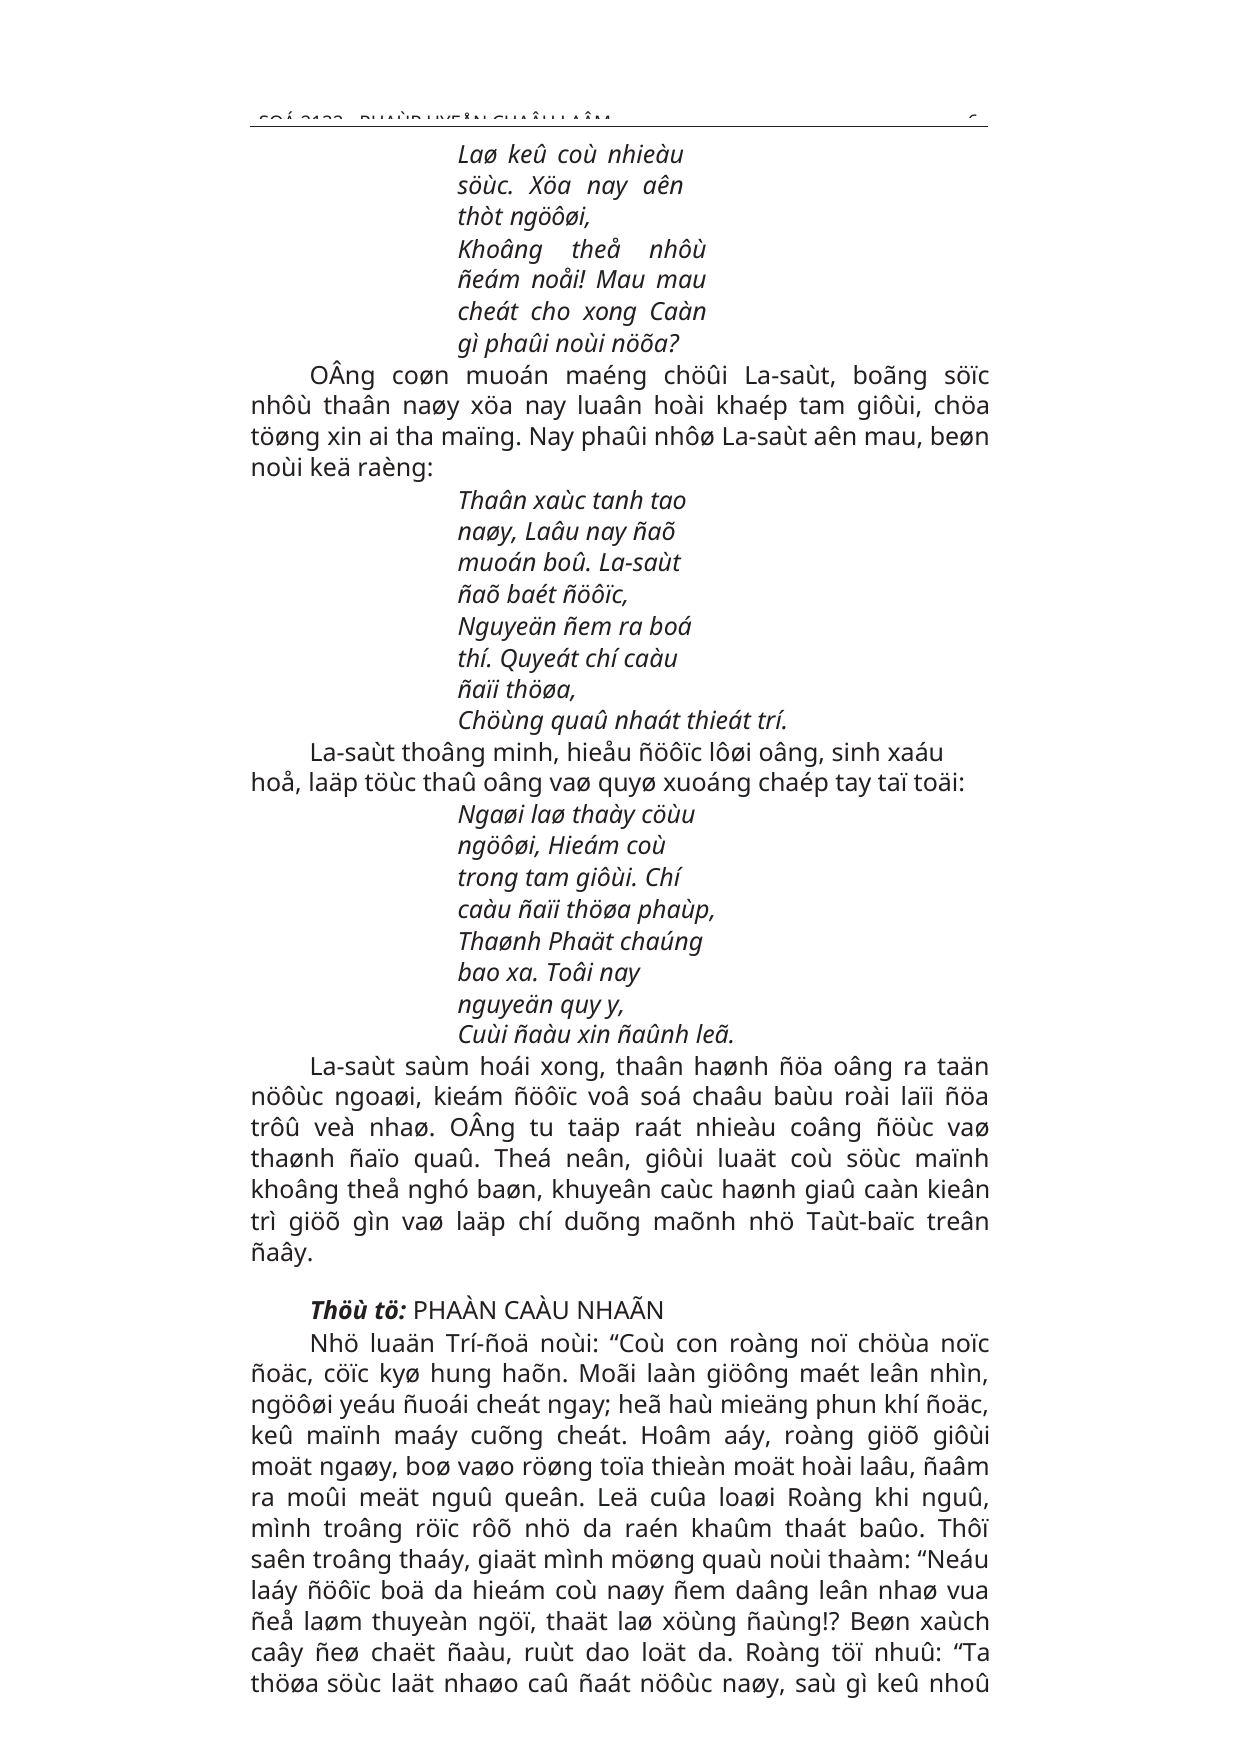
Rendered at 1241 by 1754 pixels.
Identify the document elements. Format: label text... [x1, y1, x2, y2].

text OÂng coøn muoán maéng chöûi La-saùt, boãng söïc nhôù thaân naøy xöa nay luaân hoài khaép tam giôùi, chöa töøng xin ai tha maïng. Nay phaûi nhôø La-saùt aên mau, beøn noùi keä raèng: [250, 360, 990, 484]
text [250, 1328, 990, 1700]
text Cuùi ñaàu xin ñaûnh leã. [457, 1021, 1092, 1049]
text Khoâng theå nhôù ñeám noåi! Mau mau cheát cho xong Caàn gì phaûi noùi nöõa? [457, 233, 707, 360]
text Chöùng quaû nhaát thieát trí. [457, 706, 1092, 735]
text Thöù tö: PHAÀN CAÀU NHAÃN [309, 1294, 1092, 1326]
text Laø keû coù nhieàu söùc. Xöa nay aên thòt ngöôøi, [457, 139, 684, 233]
text Thaân xaùc tanh tao naøy, Laâu nay ñaõ muoán boû. La-saùt ñaõ baét ñöôïc, Nguyeän ñem ra boá thí. Quyeát chí caàu ñaïi thöøa, [457, 484, 698, 706]
text La-saùt thoâng minh, hieåu ñöôïc lôøi oâng, sinh xaáu hoå, laäp töùc thaû oâng vaø quyø xuoáng chaép tay taï toäi: [250, 737, 998, 798]
text Ngaøi laø thaày cöùu ngöôøi, Hieám coù trong tam giôùi. Chí caàu ñaïi thöøa phaùp, Thaønh Phaät chaúng bao xa. Toâi nay nguyeän quy y, [457, 798, 728, 1021]
text La-saùt saùm hoái xong, thaân haønh ñöa oâng ra taän nöôùc ngoaøi, kieám ñöôïc voâ soá chaâu baùu roài laïi ñöa trôû veà nhaø. OÂng tu taäp raát nhieàu coâng ñöùc vaø thaønh ñaïo quaû. Theá neân, giôùi luaät coù söùc maïnh khoâng theå nghó baøn, khuyeân caùc haønh giaû caàn kieân trì giöõ gìn vaø laäp chí duõng maõnh nhö Taùt-baïc treân ñaây. [250, 1051, 990, 1268]
